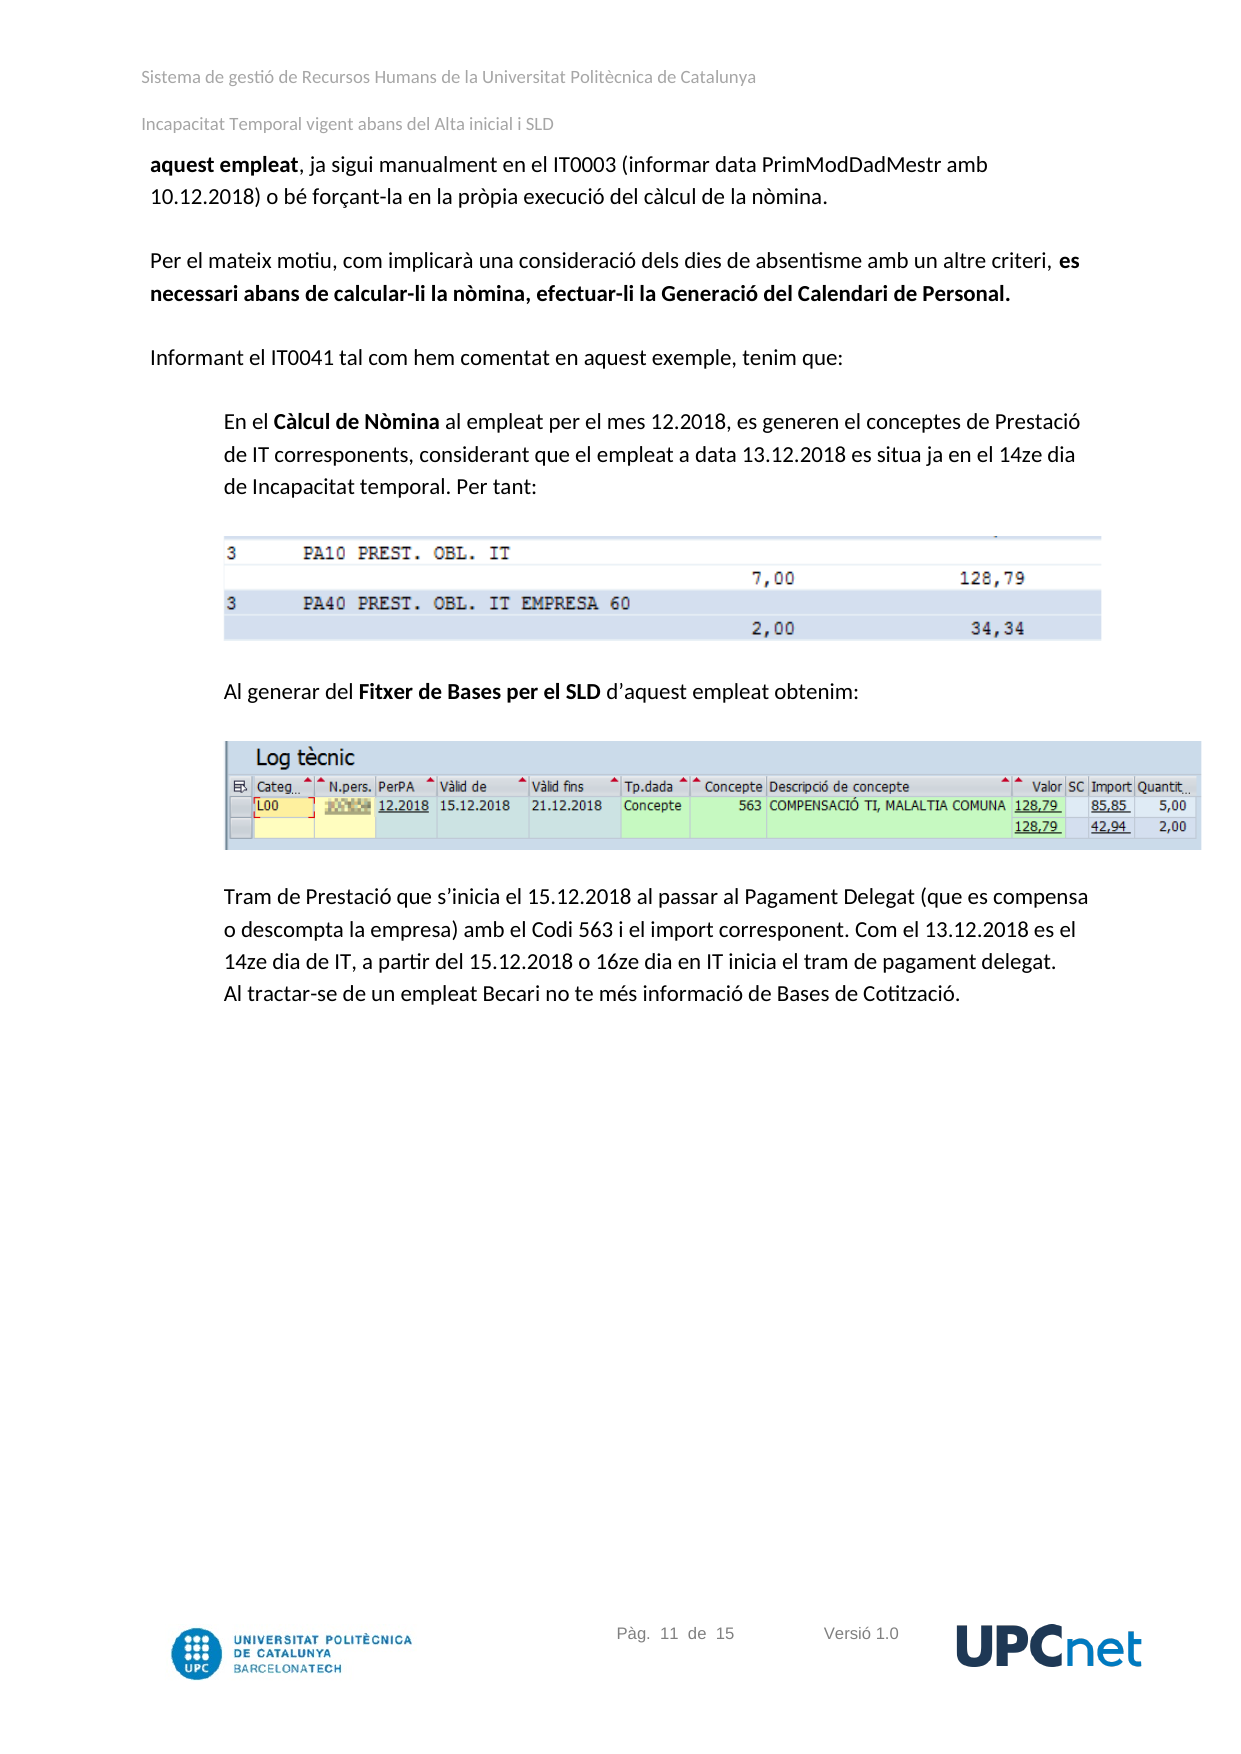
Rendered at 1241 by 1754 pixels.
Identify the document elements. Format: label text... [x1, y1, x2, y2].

picture [956, 1624, 1142, 1667]
text En el Càlcul de Nòmina al empleat per el mes 12.2018, es generen el conceptes de Prestació de IT corresponents, considerant que el empleat a data 13.12.2018 es situa ja en el 14ze dia de Incapacitat temporal. Per tant: [223, 407, 1090, 500]
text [150, 150, 1090, 210]
picture [223, 536, 1102, 641]
text Tram de Prestació que s’inicia el 15.12.2018 al passar al Pagament Delegat (que es compensa o descompta la empresa) amb el Codi 563 i el import corresponent. Com el 13.12.2018 es el 14ze dia de IT, a partir del 15.12.2018 o 16ze dia en IT inicia el tram de pagament delegat. [223, 882, 1090, 975]
text Al generar del Fitxer de Bases per el SLD d’aquest empleat obtenim: [223, 677, 1090, 705]
text Informant el IT0041 tal com hem comentat en aquest exemple, tenim que: [150, 343, 1090, 371]
picture [223, 741, 1202, 850]
text Al tractar-se de un empleat Becari no te més informació de Bases de Cotització. [223, 979, 1090, 1007]
picture [164, 1624, 418, 1685]
text Per el mateix motiu, com implicarà una consideració dels dies de absentisme amb un altre criteri, es necessari abans de calcular-li la nòmina, efectuar-li la Generació del Calendari de Personal. [150, 247, 1090, 307]
